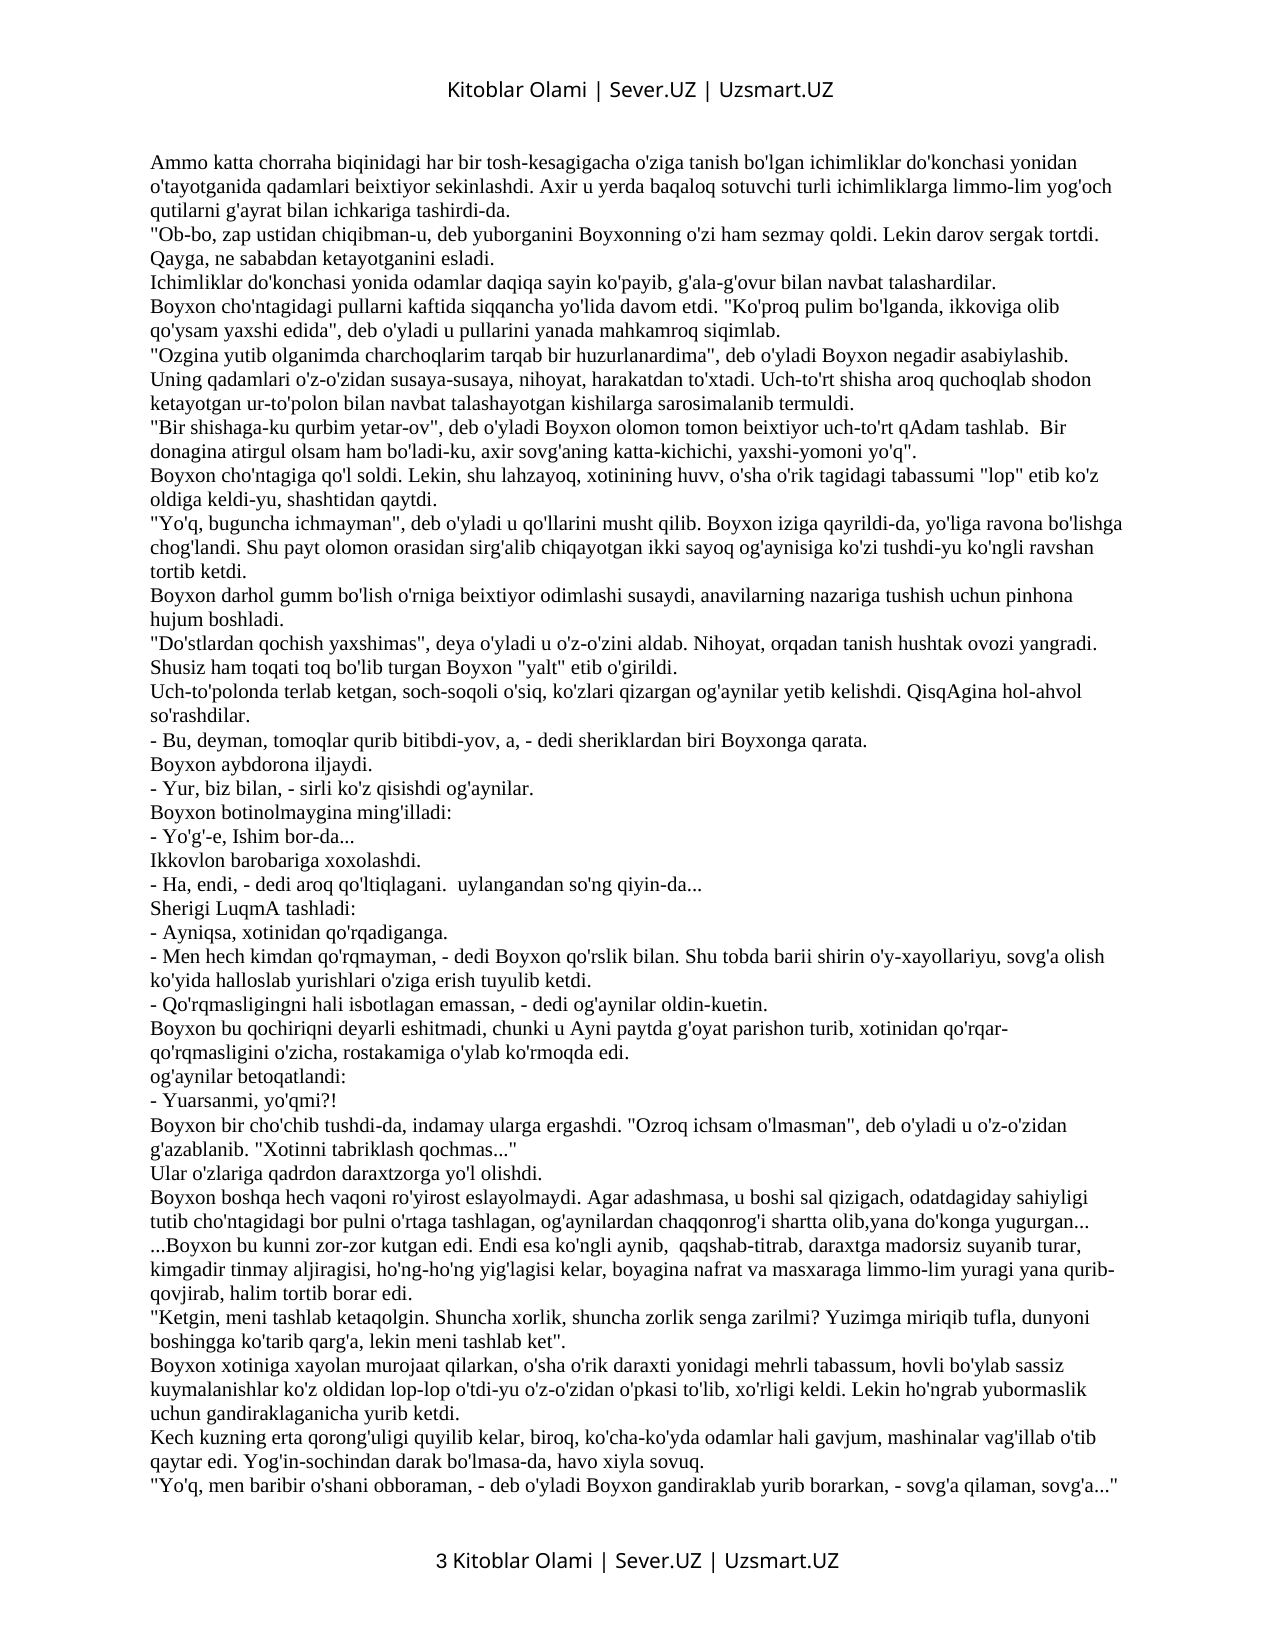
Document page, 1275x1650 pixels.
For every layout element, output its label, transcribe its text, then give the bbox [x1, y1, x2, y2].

text "Ozgina yutib olganimda charchoqlarim tarqab bir huzurlanardima", deb o'yladi Boyxon negadir asabiylashib. Uning qadamlari o'z-o'zidan susaya-susaya, nihoyat, harakatdan to'xtadi. Uch-to'rt shisha aroq quchoqlab shodon ketayotgan ur-to'polon bilan navbat talashayotgan kishilarga sarosimalanib termuldi. [150, 342, 1125, 415]
text Ichimliklar do'konchasi yonida odamlar daqiqa sayin ko'payib, g'ala-g'ovur bilan navbat talashardilar. [150, 270, 1125, 294]
text - Ha, endi, - dedi aroq qo'ltiqlagani. uylangandan so'ng qiyin-da... [150, 872, 1125, 896]
text Boyxon cho'ntagiga qo'l soldi. Lekin, shu lahzayoq, xotinining huvv, o'sha o'rik tagidagi tabassumi "lop" etib ko'z oldiga keldi-yu, shashtidan qaytdi. [150, 463, 1125, 511]
text og'aynilar betoqatlandi: [150, 1064, 1125, 1088]
text Boyxon aybdorona iljaydi. [150, 752, 1125, 776]
text Ular o'zlariga qadrdon daraxtzorga yo'l olishdi. [150, 1161, 1125, 1185]
text "Ketgin, meni tashlab ketaqolgin. Shuncha xorlik, shuncha zorlik senga zarilmi? Yuzimga miriqib tufla, dunyoni boshingga ko'tarib qarg'a, lekin meni tashlab ket". [150, 1305, 1125, 1353]
text Ammo katta chorraha biqinidagi har bir tosh-kesagigacha o'ziga tanish bo'lgan ichimliklar do'konchasi yonidan o'tayotganida qadamlari beixtiyor sekinlashdi. Axir u yerda baqaloq sotuvchi turli ichimliklarga limmo-lim yog'och qutilarni g'ayrat bilan ichkariga tashirdi-da. [150, 150, 1125, 222]
text - Yo'g'-e, Ishim bor-da... [150, 824, 1125, 848]
text - Yuarsanmi, yo'qmi?! [150, 1088, 1125, 1112]
text "Do'stlardan qochish yaxshimas", deya o'yladi u o'z-o'zini aldab. Nihoyat, orqadan tanish hushtak ovozi yangradi. Shusiz ham toqati toq bo'lib turgan Boyxon "yalt" etib o'girildi. [150, 631, 1125, 679]
text Boyxon bir cho'chib tushdi-da, indamay ularga ergashdi. "Ozroq ichsam o'lmasman", deb o'yladi u o'z-o'zidan g'azablanib. "Xotinni tabriklash qochmas..." [150, 1112, 1125, 1161]
text "Yo'q, buguncha ichmayman", deb o'yladi u qo'llarini musht qilib. Boyxon iziga qayrildi-da, yo'liga ravona bo'lishga chog'landi. Shu payt olomon orasidan sirg'alib chiqayotgan ikki sayoq og'aynisiga ko'zi tushdi-yu ko'ngli ravshan tortib ketdi. [150, 511, 1125, 583]
text - Bu, deyman, tomoqlar qurib bitibdi-yov, a, - dedi sheriklardan biri Boyxonga qarata. [150, 727, 1125, 752]
text Kech kuzning erta qorong'uligi quyilib kelar, biroq, ko'cha-ko'yda odamlar hali gavjum, mashinalar vag'illab o'tib qaytar edi. Yog'in-sochindan darak bo'lmasa-da, havo xiyla sovuq. [150, 1425, 1125, 1473]
text Boyxon xotiniga xayolan murojaat qilarkan, o'sha o'rik daraxti yonidagi mehrli tabassum, hovli bo'ylab sassiz kuymalanishlar ko'z oldidan lop-lop o'tdi-yu o'z-o'zidan o'pkasi to'lib, xo'rligi keldi. Lekin ho'ngrab yubormaslik uchun gandiraklaganicha yurib ketdi. [150, 1353, 1125, 1425]
text - Men hech kimdan qo'rqmayman, - dedi Boyxon qo'rslik bilan. Shu tobda barii shirin o'y-xayollariyu, sovg'a olish ko'yida halloslab yurishlari o'ziga erish tuyulib ketdi. [150, 944, 1125, 992]
text Boyxon boshqa hech vaqoni ro'yirost eslayolmaydi. Agar adashmasa, u boshi sal qizigach, odatdagiday sahiyligi tutib cho'ntagidagi bor pulni o'rtaga tashlagan, og'aynilardan chaqqonrog'i shartta olib,yana do'konga yugurgan... [150, 1185, 1125, 1233]
text Uch-to'polonda terlab ketgan, soch-soqoli o'siq, ko'zlari qizargan og'aynilar yetib kelishdi. QisqAgina hol-ahvol so'rashdilar. [150, 679, 1125, 727]
text ...Boyxon bu kunni zor-zor kutgan edi. Endi esa ko'ngli aynib, qaqshab-titrab, daraxtga madorsiz suyanib turar, kimgadir tinmay aljiragisi, ho'ng-ho'ng yig'lagisi kelar, boyagina nafrat va masxaraga limmo-lim yuragi yana qurib-qovjirab, halim tortib borar edi. [150, 1233, 1125, 1305]
text - Ayniqsa, xotinidan qo'rqadiganga. [150, 920, 1125, 944]
text Ikkovlon barobariga xoxolashdi. [150, 848, 1125, 872]
text Boyxon botinolmaygina ming'illadi: [150, 800, 1125, 824]
text "Bir shishaga-ku qurbim yetar-ov", deb o'yladi Boyxon olomon tomon beixtiyor uch-to'rt qAdam tashlab. Bir donagina atirgul olsam ham bo'ladi-ku, axir sovg'aning katta-kichichi, yaxshi-yomoni yo'q". [150, 415, 1125, 463]
text "Ob-bo, zap ustidan chiqibman-u, deb yuborganini Boyxonning o'zi ham sezmay qoldi. Lekin darov sergak tortdi. Qayga, ne sababdan ketayotganini esladi. [150, 222, 1125, 270]
text "Yo'q, men baribir o'shani obboraman, - deb o'yladi Boyxon gandiraklab yurib borarkan, - sovg'a qilaman, sovg'a..." [150, 1473, 1125, 1497]
text Sherigi LuqmA tashladi: [150, 896, 1125, 920]
text - Yur, biz bilan, - sirli ko'z qisishdi og'aynilar. [150, 776, 1125, 800]
text - Qo'rqmasligingni hali isbotlagan emassan, - dedi og'aynilar oldin-kuetin. [150, 992, 1125, 1016]
text Boyxon cho'ntagidagi pullarni kaftida siqqancha yo'lida davom etdi. "Ko'proq pulim bo'lganda, ikkoviga olib qo'ysam yaxshi edida", deb o'yladi u pullarini yanada mahkamroq siqimlab. [150, 294, 1125, 342]
text Boyxon darhol gumm bo'lish o'rniga beixtiyor odimlashi susaydi, anavilarning nazariga tushish uchun pinhona hujum boshladi. [150, 583, 1125, 631]
text Boyxon bu qochiriqni deyarli eshitmadi, chunki u Ayni paytda g'oyat parishon turib, xotinidan qo'rqar-qo'rqmasligini o'zicha, rostakamiga o'ylab ko'rmoqda edi. [150, 1016, 1125, 1064]
